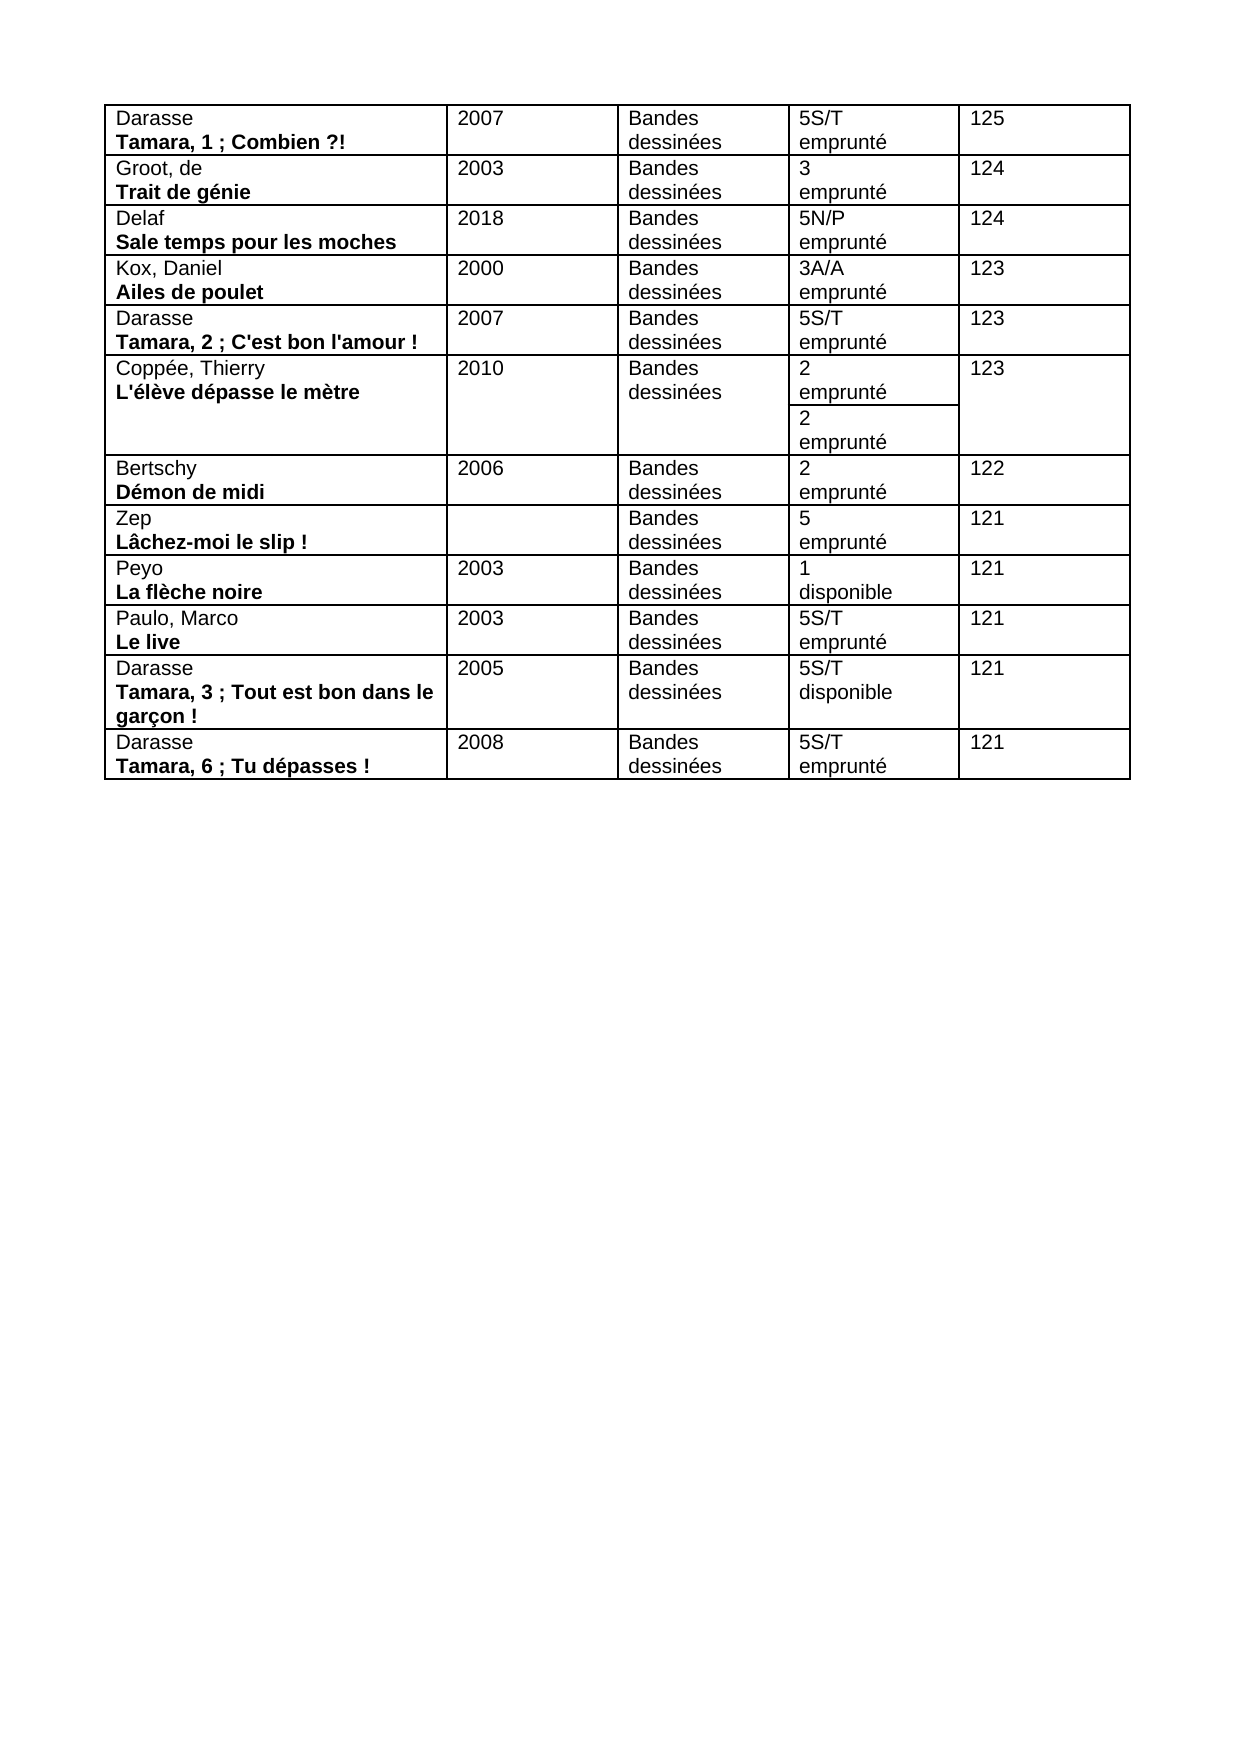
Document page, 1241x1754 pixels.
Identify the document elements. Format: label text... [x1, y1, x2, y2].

table_cell Bandes dessinées [619, 206, 788, 254]
table_cell 122 [960, 456, 1129, 504]
table_cell Darasse Tamara, 2 ; C'est bon l'amour ! [106, 306, 446, 354]
table_cell 5N/P emprunté [790, 206, 958, 254]
table_cell Bandes dessinées [619, 106, 788, 154]
table_cell 2006 [448, 456, 617, 504]
table_cell Groot, de Trait de génie [106, 156, 446, 204]
table_cell 121 [960, 656, 1129, 728]
table_cell Bandes dessinées [619, 556, 788, 604]
table_cell 2003 [448, 606, 617, 654]
table_cell Bertschy Démon de midi [106, 456, 446, 504]
table_cell [448, 506, 617, 554]
table_cell 2 emprunté [790, 456, 958, 504]
table_cell 121 [960, 506, 1129, 554]
table_cell Kox, Daniel Ailes de poulet [106, 256, 446, 304]
table_cell 2003 [448, 156, 617, 204]
table_cell Darasse Tamara, 3 ; Tout est bon dans le garçon ! [106, 656, 446, 728]
table_cell 5S/T emprunté [790, 606, 958, 654]
table_cell 2 emprunté [790, 406, 958, 454]
table_cell 5S/T emprunté [790, 306, 958, 354]
table_cell Bandes dessinées [619, 356, 788, 454]
table_cell Delaf Sale temps pour les moches [106, 206, 446, 254]
table_cell 2008 [448, 730, 617, 778]
table_cell 2018 [448, 206, 617, 254]
table_cell 1 disponible [790, 556, 958, 604]
table_cell 2 emprunté [790, 356, 958, 404]
table_cell Bandes dessinées [619, 456, 788, 504]
table_cell 121 [960, 730, 1129, 778]
table_cell Darasse Tamara, 6 ; Tu dépasses ! [106, 730, 446, 778]
table_cell 125 [960, 106, 1129, 154]
table_cell 121 [960, 556, 1129, 604]
table_cell 2007 [448, 306, 617, 354]
table_cell 2005 [448, 656, 617, 728]
table_cell 123 [960, 306, 1129, 354]
table_cell 3 emprunté [790, 156, 958, 204]
table_cell Peyo La flèche noire [106, 556, 446, 604]
table_cell 2000 [448, 256, 617, 304]
table_cell Zep Lâchez-moi le slip ! [106, 506, 446, 554]
table_cell Bandes dessinées [619, 656, 788, 728]
table_cell 5 emprunté [790, 506, 958, 554]
table_cell Bandes dessinées [619, 730, 788, 778]
table_cell Bandes dessinées [619, 506, 788, 554]
table_cell Darasse Tamara, 1 ; Combien ?! [106, 106, 446, 154]
table_cell 5S/T emprunté [790, 730, 958, 778]
table_cell 121 [960, 606, 1129, 654]
table_cell 3A/A emprunté [790, 256, 958, 304]
table_cell 5S/T emprunté [790, 106, 958, 154]
table_cell Bandes dessinées [619, 256, 788, 304]
table_cell 123 [960, 256, 1129, 304]
table_cell 123 [960, 356, 1129, 454]
table_cell Bandes dessinées [619, 306, 788, 354]
table_cell 5S/T disponible [790, 656, 958, 728]
table_cell 2010 [448, 356, 617, 454]
table_cell 124 [960, 156, 1129, 204]
table_cell 2003 [448, 556, 617, 604]
table_cell Bandes dessinées [619, 606, 788, 654]
table_cell 124 [960, 206, 1129, 254]
table_cell Bandes dessinées [619, 156, 788, 204]
table_cell 2007 [448, 106, 617, 154]
table_cell Paulo, Marco Le live [106, 606, 446, 654]
table_cell Coppée, Thierry L'élève dépasse le mètre [106, 356, 446, 454]
